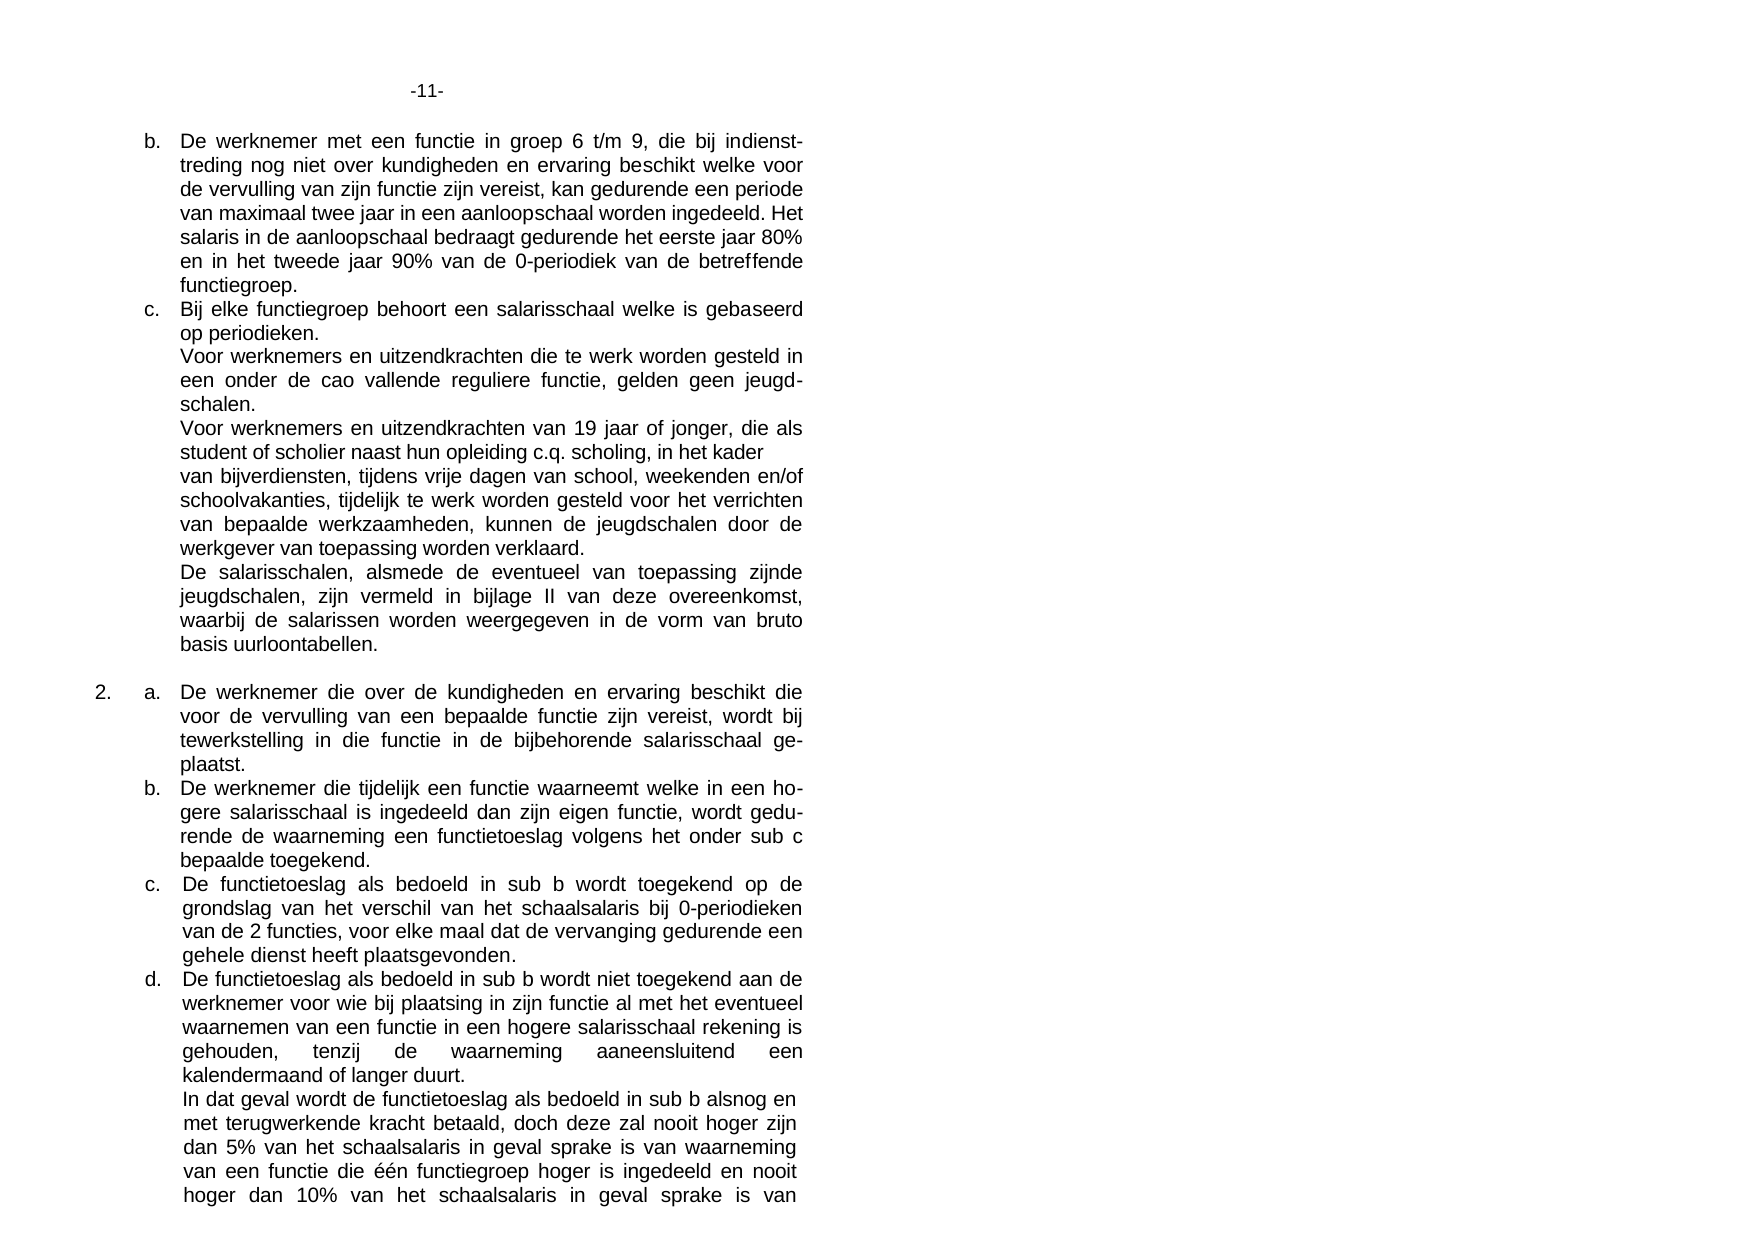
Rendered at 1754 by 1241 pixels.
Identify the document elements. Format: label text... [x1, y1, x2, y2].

list De functietoeslag als bedoeld in sub b wordt toegekend op de grondslag van het verschil van het schaalsalaris bij 0-periodieken van de 2 functies, voor elke maal dat de vervanging gedurende een gehele dienst heeft plaatsgevonden. [144, 871, 803, 967]
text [182, 1087, 797, 1207]
text c. Bij elke functiegroep behoort een salarisschaal welke is gebaseerd op periodieken. [94, 296, 803, 344]
text 2. a. De werknemer die over de kundigheden en ervaring beschikt die voor de vervulling van een bepaalde functie zijn vereist, wordt bij tewerkstelling in die functie in de bijbehorende salarisschaal geplaatst. [94, 680, 803, 776]
list De functietoeslag als bedoeld in sub b wordt niet toegekend aan de werknemer voor wie bij plaatsing in zijn functie al met het eventueel waarnemen van een functie in een hogere salarisschaal rekening is gehouden, tenzij de waarneming aaneensluitend een kalendermaand of langer duurt. [144, 967, 803, 1087]
text De salarisschalen, alsmede de eventueel van toepassing zijnde jeugdschalen, zijn vermeld in bijlage II van deze overeenkomst, waarbij de salarissen worden weergegeven in de vorm van bruto basis uurloontabellen. [94, 560, 803, 656]
text Voor werknemers en uitzendkrachten die te werk worden gesteld in een onder de cao vallende reguliere functie, gelden geen jeugdschalen. Voor werknemers en uitzendkrachten van 19 jaar of jonger, die als student of scholier naast hun opleiding c.q. scholing, in het kader van bijverdiensten, tijdens vrije dagen van school, weekenden en/of schoolvakanties, tijdelijk te werk worden gesteld voor het verrichten van bepaalde werkzaamheden, kunnen de jeugdschalen door de werkgever van toepassing worden verklaard. [94, 344, 803, 560]
text b. De werknemer met een functie in groep 6 t/m 9, die bij indiensttreding nog niet over kundigheden en ervaring beschikt welke voor de vervulling van zijn functie zijn vereist, kan gedurende een periode van maximaal twee jaar in een aanloopschaal worden ingedeeld. Het salaris in de aanloopschaal bedraagt gedurende het eerste jaar 80% en in het tweede jaar 90% van de 0-periodiek van de betreffende functiegroep. [94, 129, 803, 296]
text b. De werknemer die tijdelijk een functie waarneemt welke in een hogere salarisschaal is ingedeeld dan zijn eigen functie, wordt gedurende de waarneming een functietoeslag volgens het onder sub c bepaalde toegekend. [94, 776, 803, 871]
